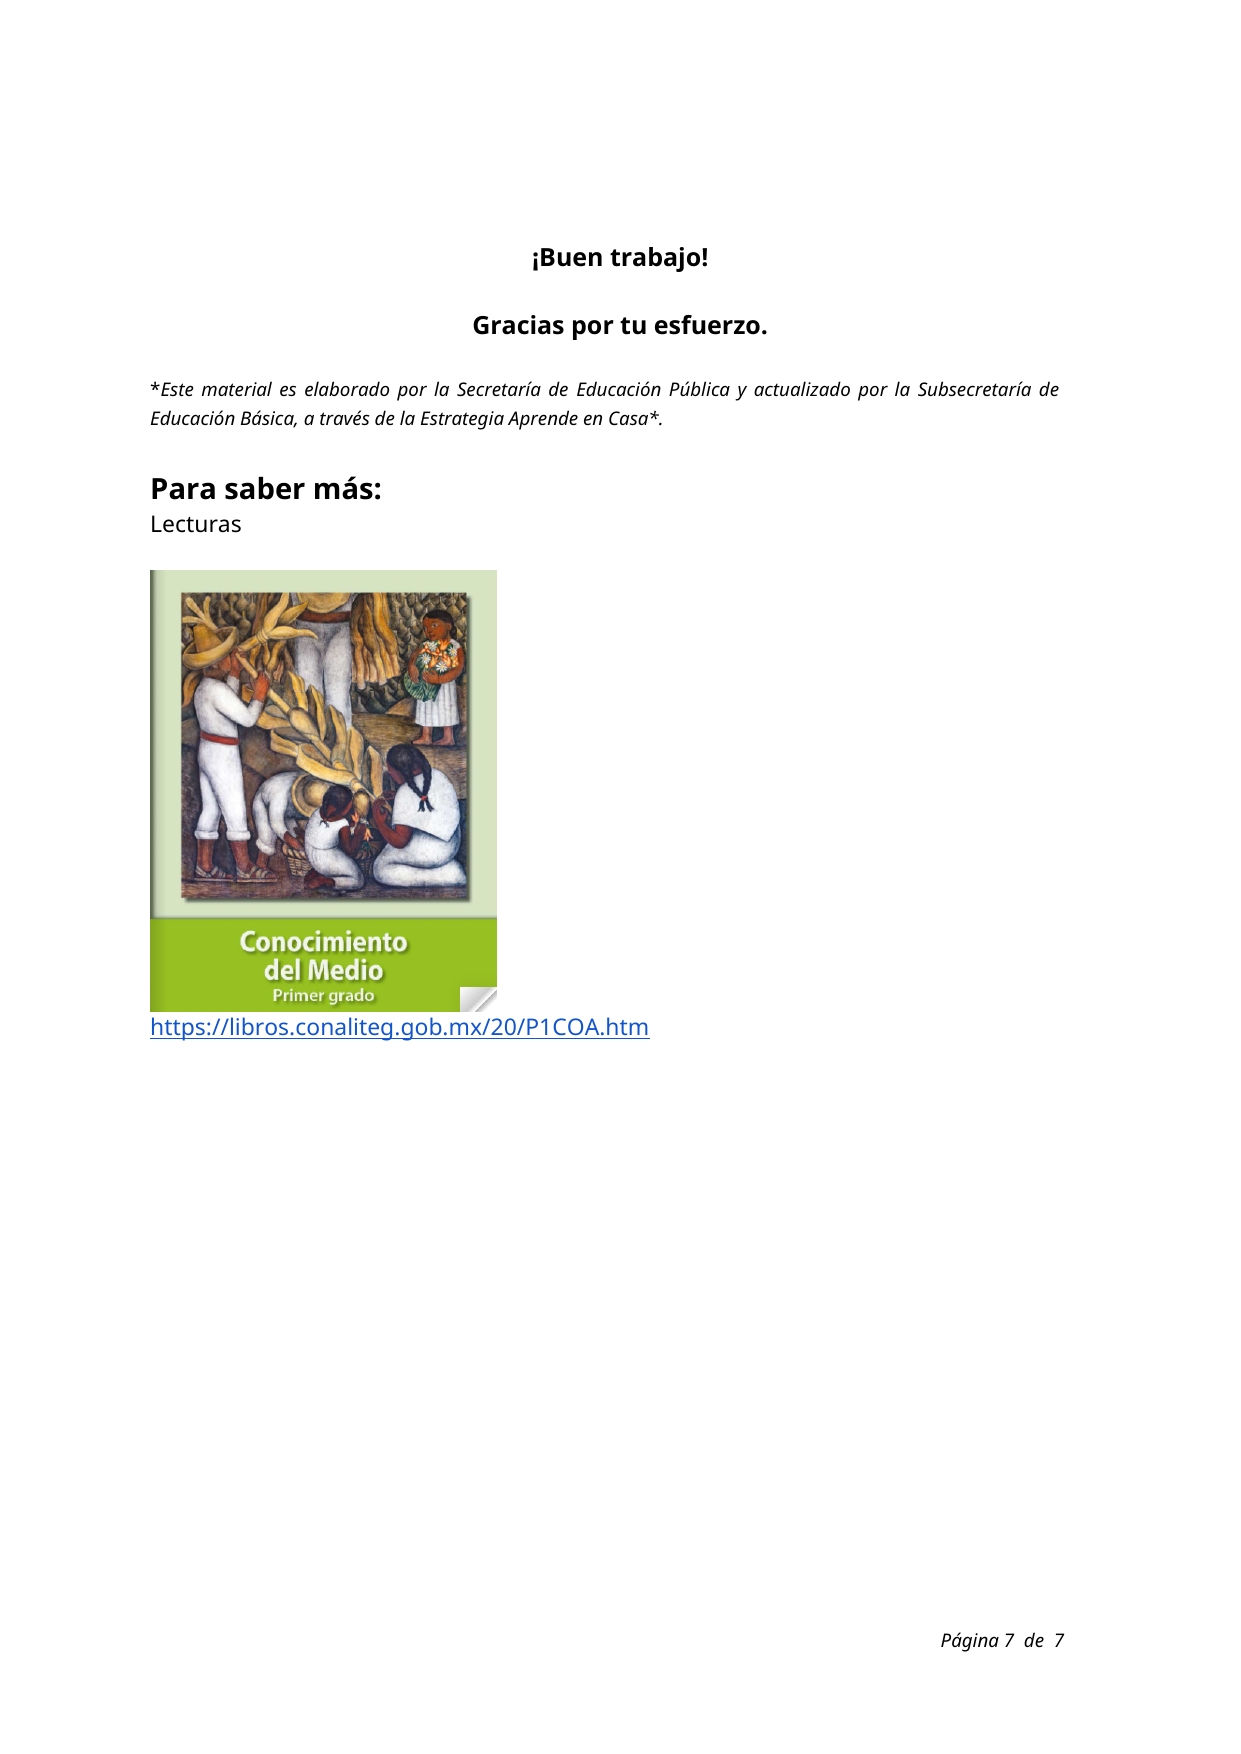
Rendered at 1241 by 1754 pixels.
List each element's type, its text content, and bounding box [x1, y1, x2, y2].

text *Este material es elaborado por la Secretaría de Educación Pública y actualizado por la Subsecretaría de Educación Básica, a través de la Estrategia Aprende en Casa*. [150, 376, 1063, 431]
text Lecturas [150, 508, 1090, 539]
text ¡Buen trabajo! [150, 239, 1090, 274]
picture [150, 570, 497, 1012]
text https://libros.conaliteg.gob.mx/20/P1COA.htm [150, 1011, 1090, 1042]
text Gracias por tu esfuerzo. [150, 308, 1090, 342]
text Para saber más: [150, 468, 1090, 508]
